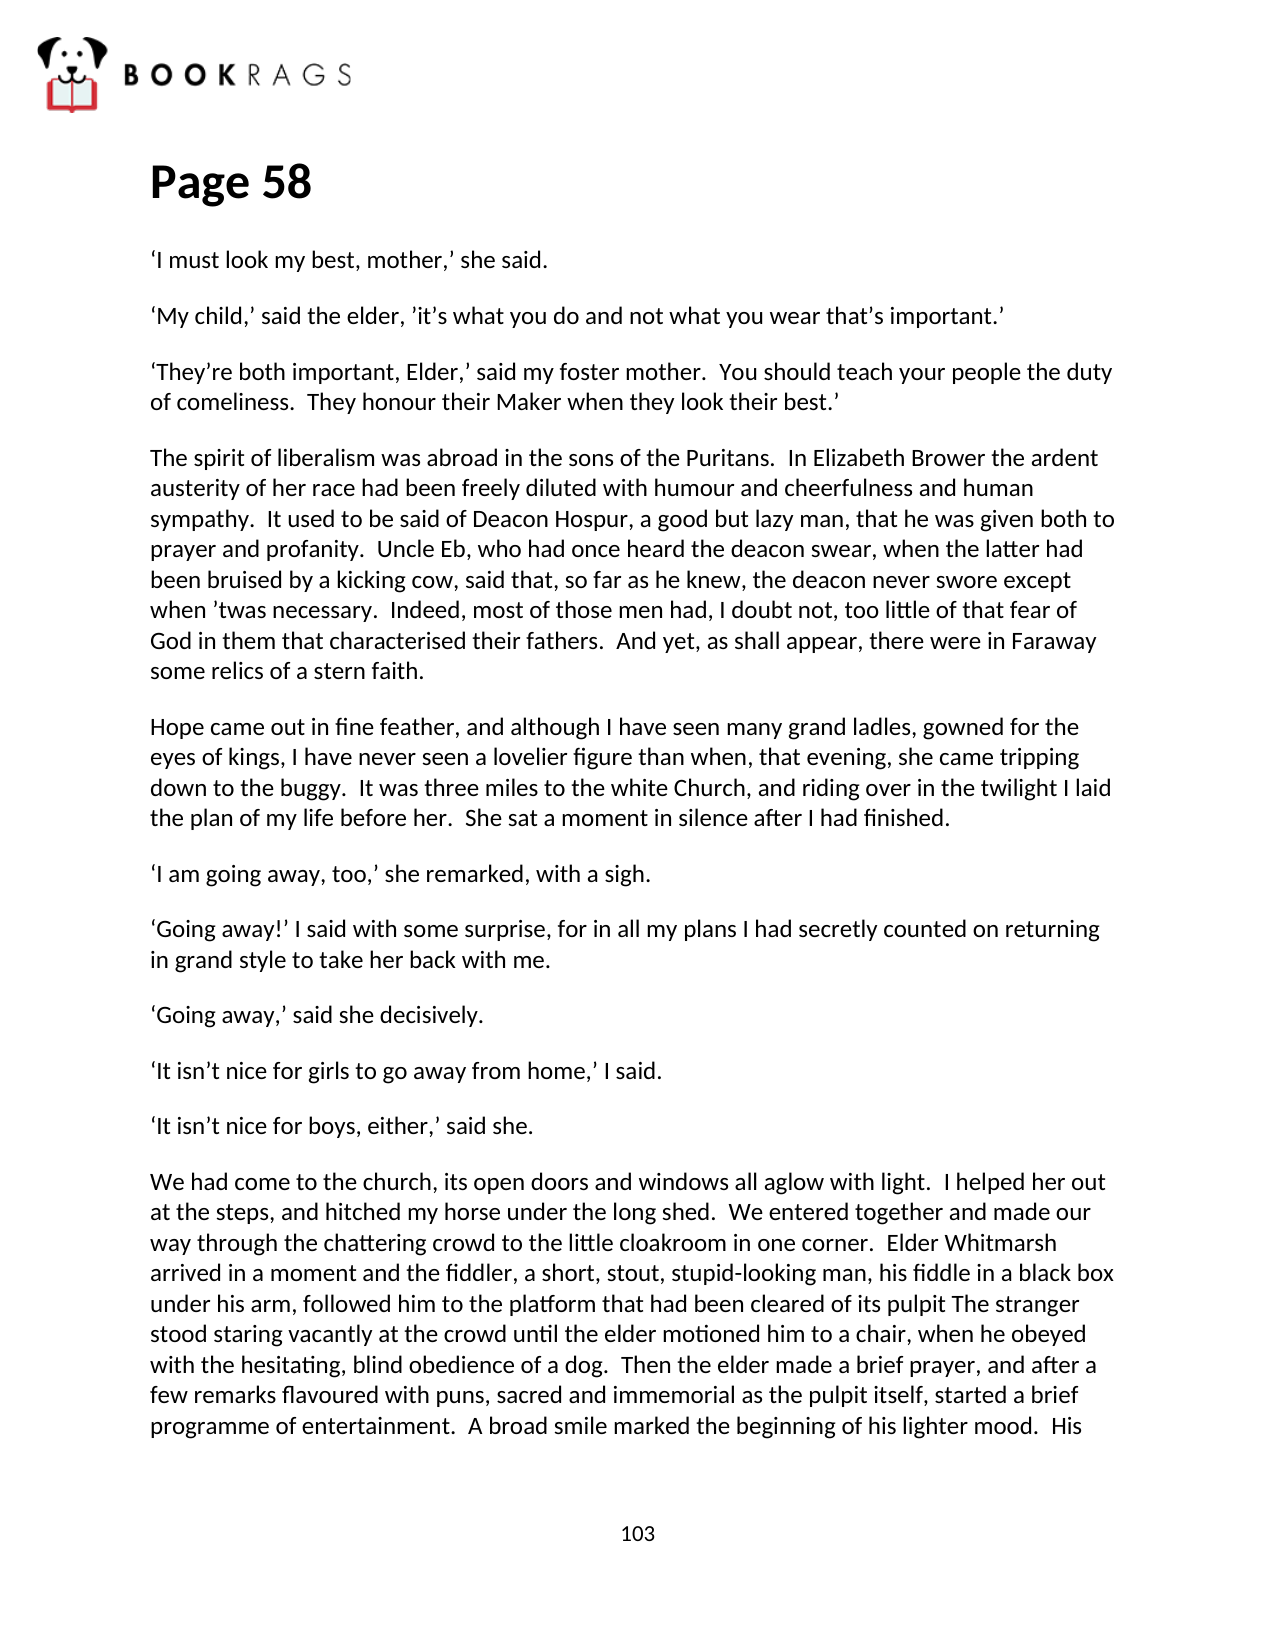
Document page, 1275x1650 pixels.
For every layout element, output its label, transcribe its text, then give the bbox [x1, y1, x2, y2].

text ‘It isn’t nice for girls to go away from home,’ I said. [150, 1055, 1125, 1086]
text Page 58 [150, 150, 1125, 211]
picture [37, 37, 351, 113]
text ‘Going away,’ said she decisively. [150, 999, 1125, 1030]
text ‘Going away!’ I said with some surprise, for in all my plans I had secretly counted on returning in grand style to take her back with me. [150, 913, 1125, 974]
text ‘My child,’ said the elder, ’it’s what you do and not what you wear that’s important.’ [150, 300, 1125, 331]
text The spirit of liberalism was abroad in the sons of the Puritans. In Elizabeth Brower the ardent austerity of her race had been freely diluted with humour and cheerfulness and human sympathy. It used to be said of Deacon Hospur, a good but lazy man, that he was given both to prayer and profanity. Uncle Eb, who had once heard the deacon swear, when the latter had been bruised by a kicking cow, said that, so far as he knew, the deacon never swore except when ’twas necessary. Indeed, most of those men had, I doubt not, too little of that fear of God in them that characterised their fathers. And yet, as shall appear, there were in Faraway some relics of a stern faith. [150, 442, 1125, 686]
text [150, 1166, 1125, 1441]
text ‘I am going away, too,’ she remarked, with a sigh. [150, 858, 1125, 888]
text ‘I must look my best, mother,’ she said. [150, 244, 1125, 275]
text ‘They’re both important, Elder,’ said my foster mother. You should teach your people the duty of comeliness. They honour their Maker when they look their best.’ [150, 356, 1125, 417]
text Hope came out in fine feather, and although I have seen many grand ladles, gowned for the eyes of kings, I have never seen a lovelier figure than when, that evening, she came tripping down to the buggy. It was three miles to the white Church, and riding over in the twilight I laid the plan of my life before her. She sat a moment in silence after I had finished. [150, 711, 1125, 833]
text ‘It isn’t nice for boys, either,’ said she. [150, 1111, 1125, 1141]
